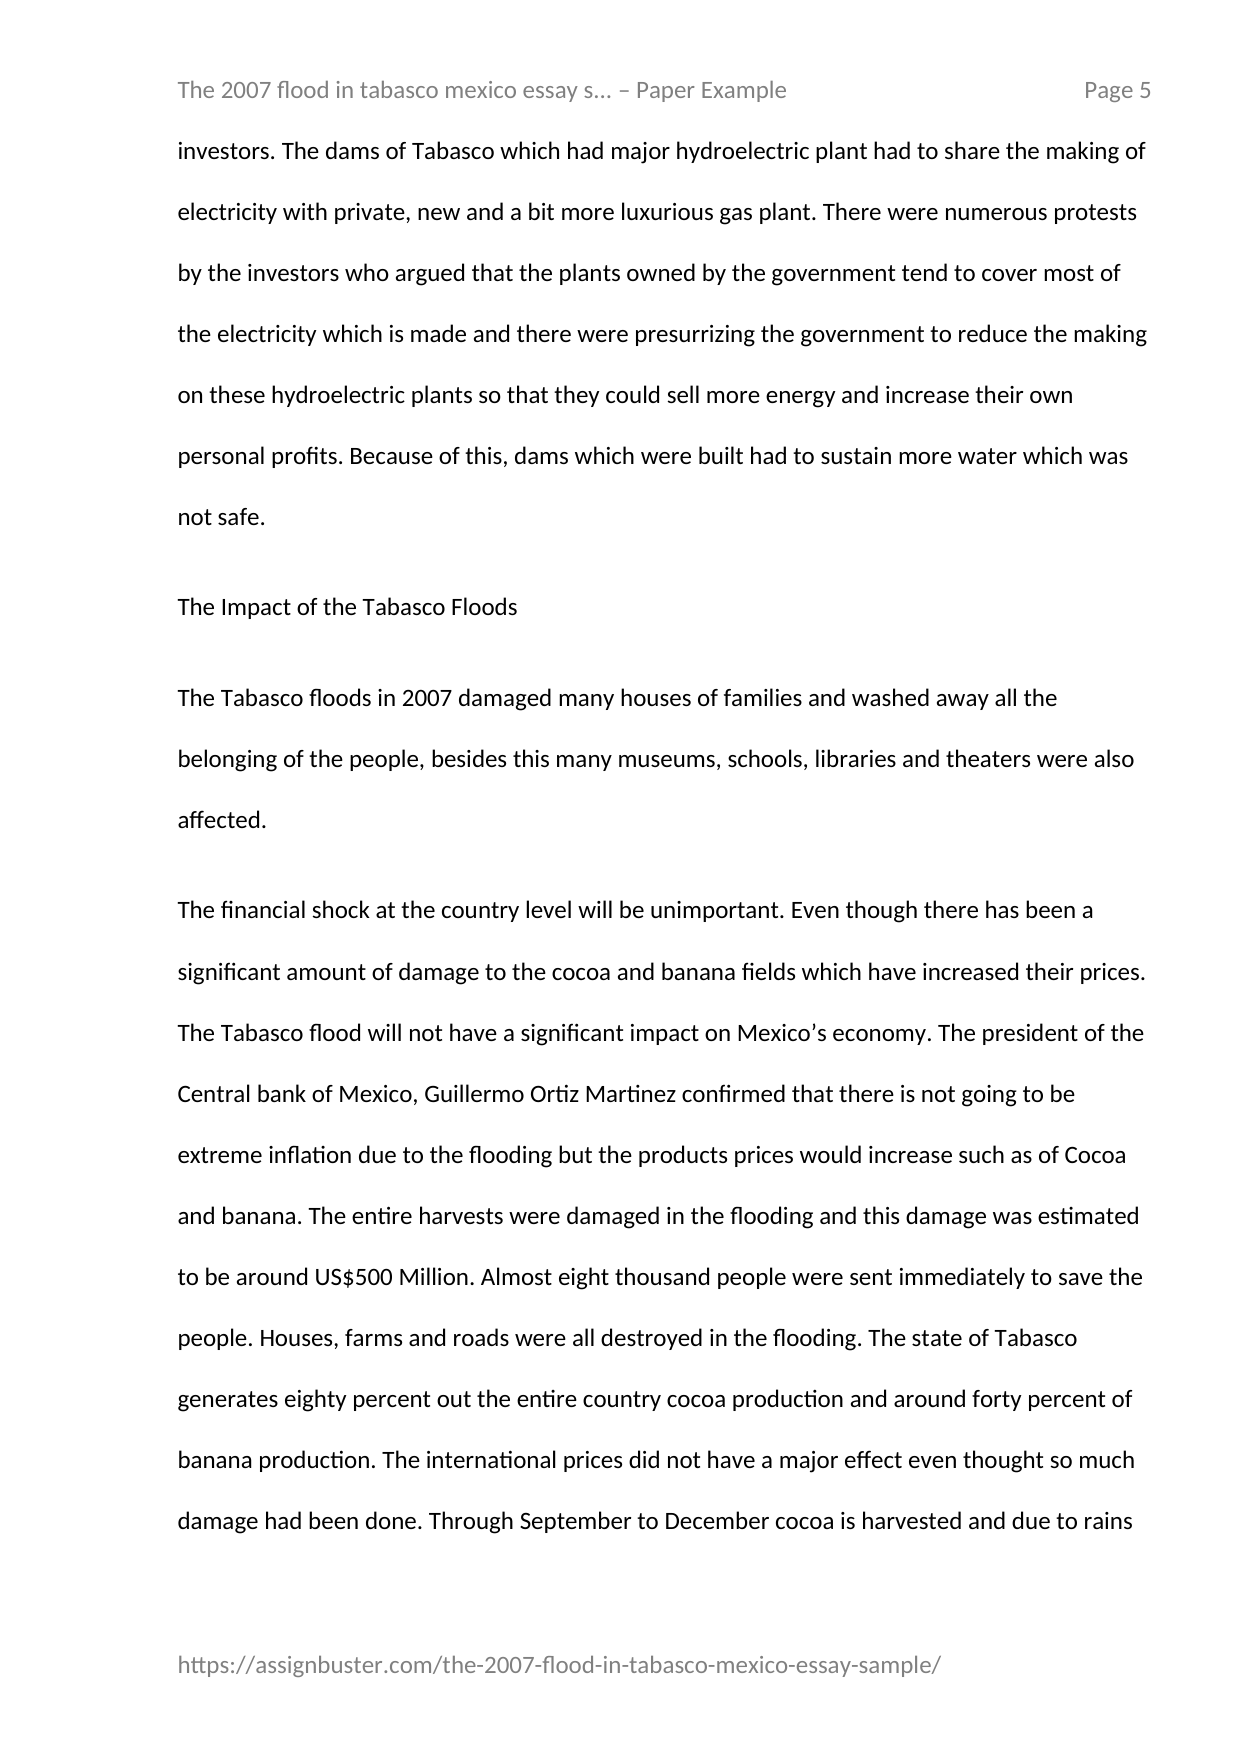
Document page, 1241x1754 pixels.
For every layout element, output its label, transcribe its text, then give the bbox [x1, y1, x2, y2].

text The Impact of the Tabasco Floods [177, 592, 1152, 622]
text The Tabasco floods in 2007 damaged many houses of families and washed away all the belonging of the people, besides this many museums, schools, libraries and theaters were also affected. [177, 682, 1152, 835]
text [177, 895, 1152, 1536]
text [177, 135, 1152, 532]
